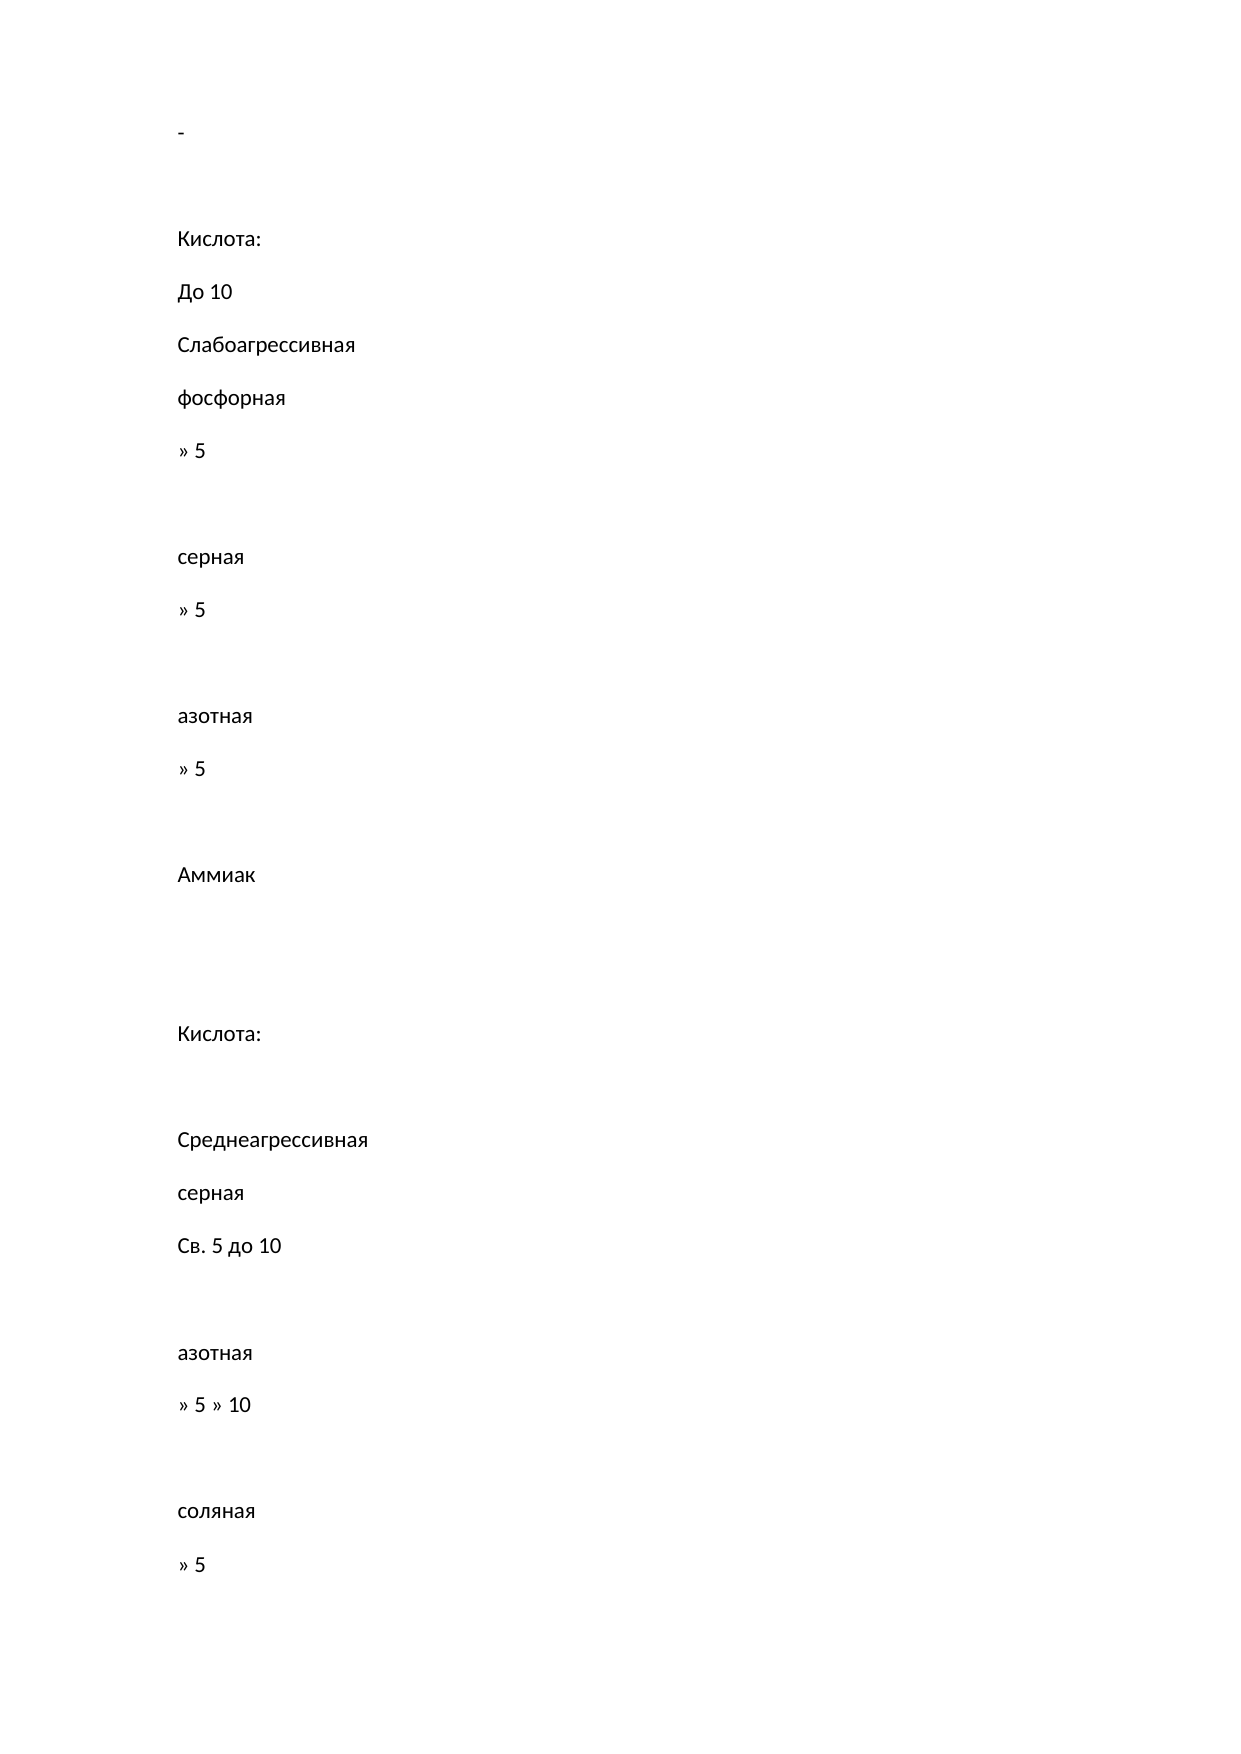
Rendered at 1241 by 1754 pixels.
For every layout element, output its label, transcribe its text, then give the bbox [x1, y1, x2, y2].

text » 5 » 10 [177, 1391, 1152, 1419]
text » 5 [177, 436, 1152, 464]
text фосфорная [177, 383, 1152, 411]
text азотная [177, 701, 1152, 729]
text - [177, 118, 1152, 146]
text серная [177, 1178, 1152, 1207]
text Св. 5 до 10 [177, 1232, 1152, 1259]
text » 5 [177, 1550, 1152, 1578]
text соляная [177, 1497, 1152, 1525]
text » 5 [177, 595, 1152, 623]
text Аммиак [177, 860, 1152, 888]
text Среднеагрессивная [177, 1126, 1152, 1153]
text Кислота: [177, 224, 1152, 252]
text Слабоагрессивная [177, 330, 1152, 358]
text Кислота: [177, 1019, 1152, 1047]
text азотная [177, 1338, 1152, 1366]
text серная [177, 542, 1152, 570]
text » 5 [177, 754, 1152, 782]
text До 10 [177, 277, 1152, 305]
